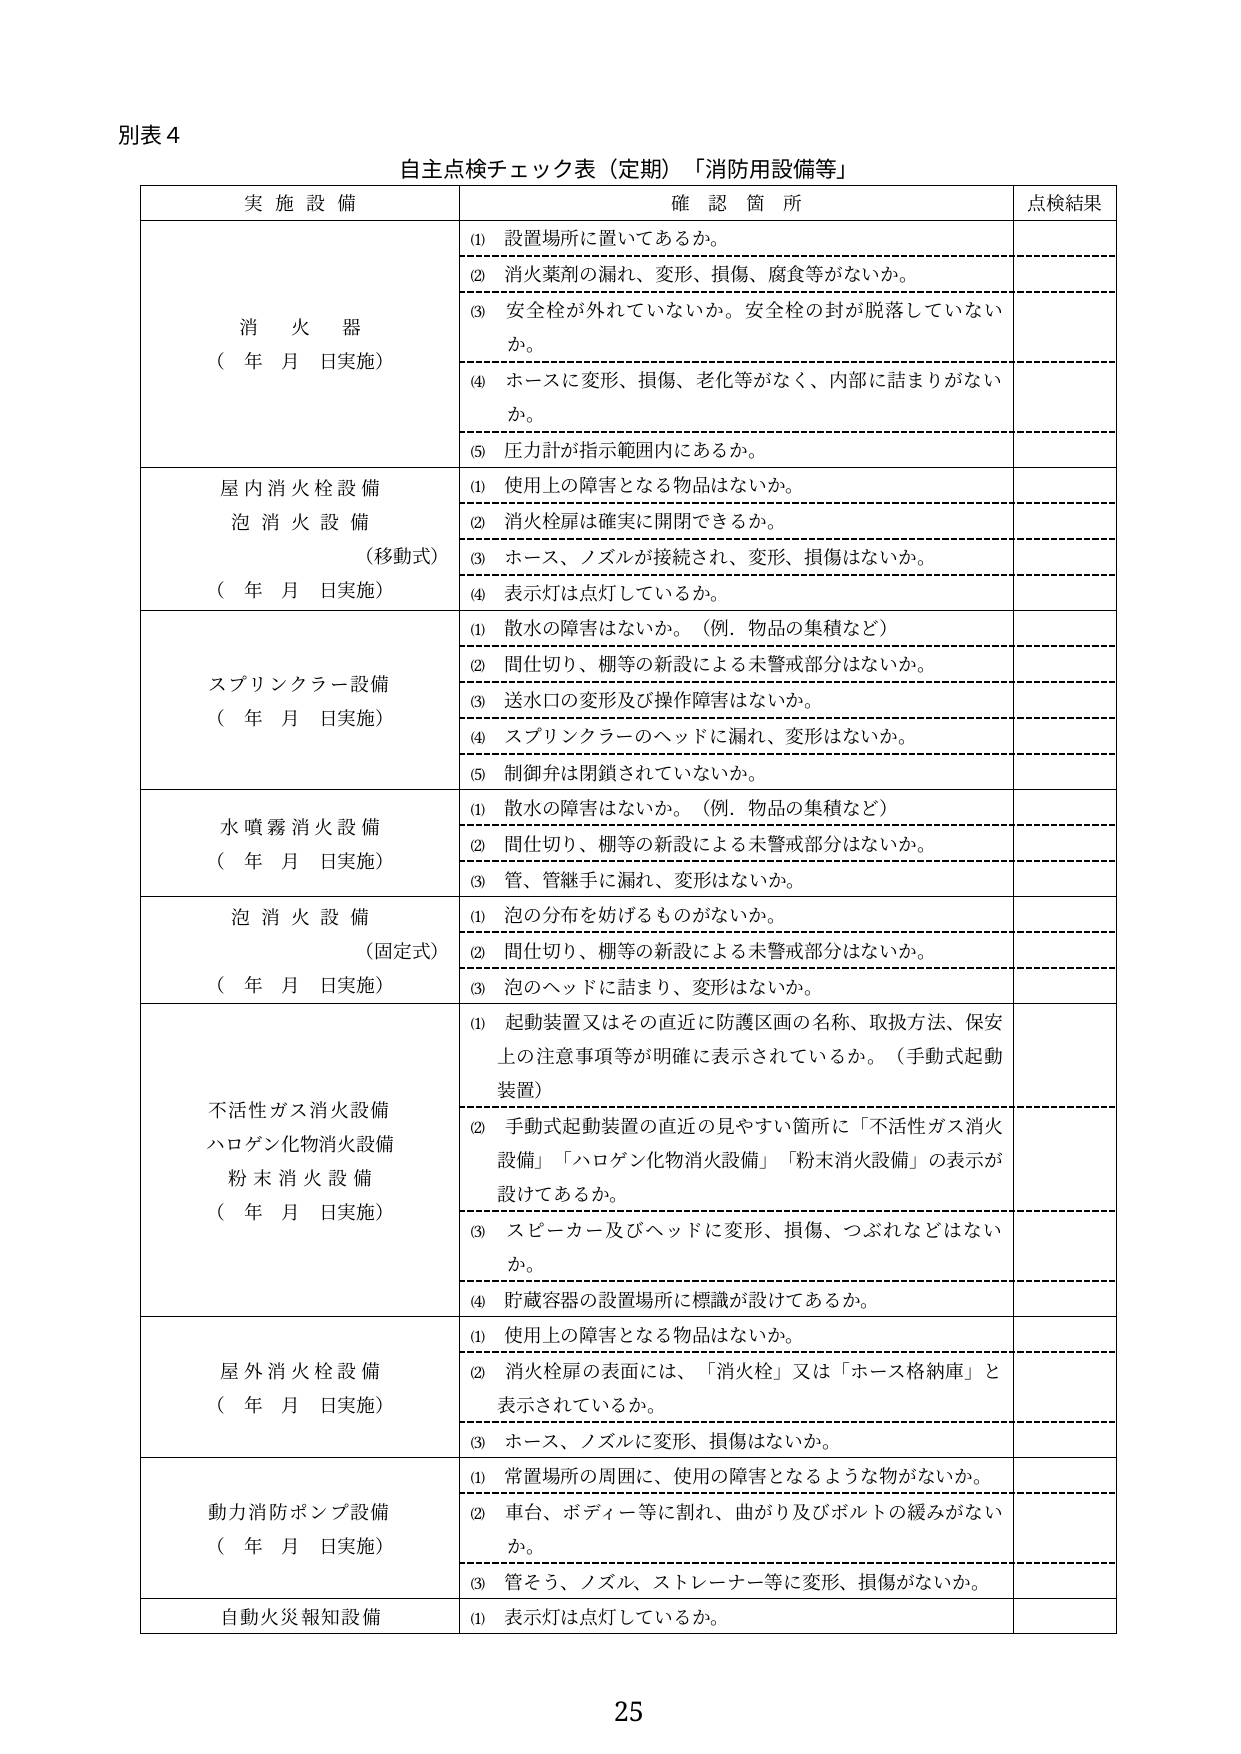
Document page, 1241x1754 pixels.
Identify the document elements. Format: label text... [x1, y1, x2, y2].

table_cell [1014, 255, 1116, 291]
table_cell ⑵ 間仕切り、棚等の新設による未警戒部分はないか。 [460, 645, 1013, 681]
table_cell ⑸ 圧力計が指示範囲内にあるか。 [460, 431, 1013, 467]
table_cell ⑷ スプリンクラーのヘッドに漏れ、変形はないか。 [460, 717, 1013, 753]
table_cell ⑴ 散水の障害はないか。（例．物品の集積など） [460, 611, 1013, 645]
table_header 実施設備 [141, 186, 459, 219]
table_cell ⑴ 設置場所に置いてあるか。 [460, 221, 1013, 254]
table_cell [1014, 291, 1116, 361]
table_cell ⑷ 表示灯は点灯しているか。 [460, 574, 1013, 610]
table_cell [1014, 574, 1116, 610]
table_cell ⑵ 手動式起動装置の直近の見やすい箇所に「不活性ガス消火設備」「ハロゲン化物消火設備」「粉末消火設備」の表示が設けてあるか。 [460, 1106, 1013, 1210]
table_cell [1014, 502, 1116, 538]
table_cell [1014, 611, 1116, 645]
table_cell [1014, 681, 1116, 717]
table_cell ⑵ 間仕切り、棚等の新設による未警戒部分はないか。 [460, 824, 1013, 860]
table_cell ⑶ ホース、ノズルに変形、損傷はないか。 [460, 1421, 1013, 1457]
table_cell ⑶ 管、管継手に漏れ、変形はないか。 [460, 860, 1013, 896]
table_cell ⑷ 貯蔵容器の設置場所に標識が設けてあるか。 [460, 1280, 1013, 1316]
table_cell [1014, 1351, 1116, 1421]
table_cell [1014, 1106, 1116, 1210]
table_cell ⑶ ホース、ノズルが接続され、変形、損傷はないか。 [460, 538, 1013, 574]
table_cell [1014, 790, 1116, 824]
table_cell ⑵ 消火栓扉の表面には、「消火栓」又は「ホース格納庫」と表示されているか。 [460, 1351, 1013, 1421]
table_cell 不活性ガス消火設備 ハロゲン化物消火設備 粉末消火設備 （ 年 月 日実施） [141, 1004, 459, 1316]
table_cell [1014, 468, 1116, 502]
table_cell [1014, 1317, 1116, 1351]
table_cell [1014, 717, 1116, 753]
table_cell [1014, 221, 1116, 254]
table_cell スプリンクラー設備 （ 年 月 日実施） [141, 611, 459, 789]
table_cell ⑶ 管そう、ノズル、ストレーナー等に変形、損傷がないか。 [460, 1562, 1013, 1598]
table_cell [1014, 967, 1116, 1003]
table_cell [1014, 897, 1116, 931]
table_cell [1014, 1210, 1116, 1280]
table_cell ⑵ 車台、ボディー等に割れ、曲がり及びボルトの緩みがないか。 [460, 1492, 1013, 1562]
table_cell ⑵ 間仕切り、棚等の新設による未警戒部分はないか。 [460, 931, 1013, 967]
table_cell [1014, 753, 1116, 789]
table_cell ⑴ 起動装置又はその直近に防護区画の名称、取扱方法、保安上の注意事項等が明確に表示されているか。（手動式起動装置） [460, 1004, 1013, 1106]
text 自主点検チェック表（定期）「消防用設備等」 [119, 151, 1139, 184]
table_cell [1014, 824, 1116, 860]
table_cell ⑶ 送水口の変形及び操作障害はないか。 [460, 681, 1013, 717]
table_cell [1014, 931, 1116, 967]
table_cell [1014, 431, 1116, 467]
table_cell 動力消防ポンプ設備 （ 年 月 日実施） [141, 1458, 459, 1598]
table_cell [1014, 1599, 1116, 1633]
table_cell 消火器 （ 年 月 日実施） [141, 221, 459, 467]
table_cell ⑶ 泡のヘッドに詰まり、変形はないか。 [460, 967, 1013, 1003]
table_cell ⑴ 使用上の障害となる物品はないか。 [460, 1317, 1013, 1351]
table_cell ⑸ 制御弁は閉鎖されていないか。 [460, 753, 1013, 789]
table_cell [1014, 538, 1116, 574]
table_cell ⑶ スピーカー及びヘッドに変形、損傷、つぶれなどはないか。 [460, 1210, 1013, 1280]
table_cell ⑴ 表示灯は点灯しているか。 [460, 1599, 1013, 1633]
table_cell 屋外消火栓設備 （ 年 月 日実施） [141, 1317, 459, 1457]
table_cell 水噴霧消火設備 （ 年 月 日実施） [141, 790, 459, 896]
table_header 点検結果 [1014, 186, 1116, 219]
table_cell ⑴ 常置場所の周囲に、使用の障害となるような物がないか。 [460, 1458, 1013, 1492]
table_cell [1014, 361, 1116, 431]
table_cell [1014, 1421, 1116, 1457]
text 別表４ [119, 117, 1139, 151]
table_cell 屋内消火栓設備 泡消火設備 （移動式） （ 年 月 日実施） [141, 468, 459, 610]
table_cell [1014, 1004, 1116, 1106]
table_cell [1014, 1280, 1116, 1316]
table_cell ⑴ 泡の分布を妨げるものがないか。 [460, 897, 1013, 931]
table_cell 泡消火設備 （固定式） （ 年 月 日実施） [141, 897, 459, 1003]
table_cell ⑴ 散水の障害はないか。（例．物品の集積など） [460, 790, 1013, 824]
table_cell ⑷ ホースに変形、損傷、老化等がなく、内部に詰まりがないか。 [460, 361, 1013, 431]
table_cell ⑶ 安全栓が外れていないか。安全栓の封が脱落していないか。 [460, 291, 1013, 361]
table_cell ⑵ 消火薬剤の漏れ、変形、損傷、腐食等がないか。 [460, 255, 1013, 291]
table_cell [1014, 860, 1116, 896]
table_cell [1014, 1562, 1116, 1598]
table_cell 自動火災報知設備 （ 年 月 日実施） [141, 1599, 459, 1633]
table_cell [1014, 645, 1116, 681]
table_cell ⑴ 使用上の障害となる物品はないか。 [460, 468, 1013, 502]
table_cell [1014, 1492, 1116, 1562]
table_cell [1014, 1458, 1116, 1492]
table_cell ⑵ 消火栓扉は確実に開閉できるか。 [460, 502, 1013, 538]
table_header 確認箇所 [460, 186, 1013, 219]
